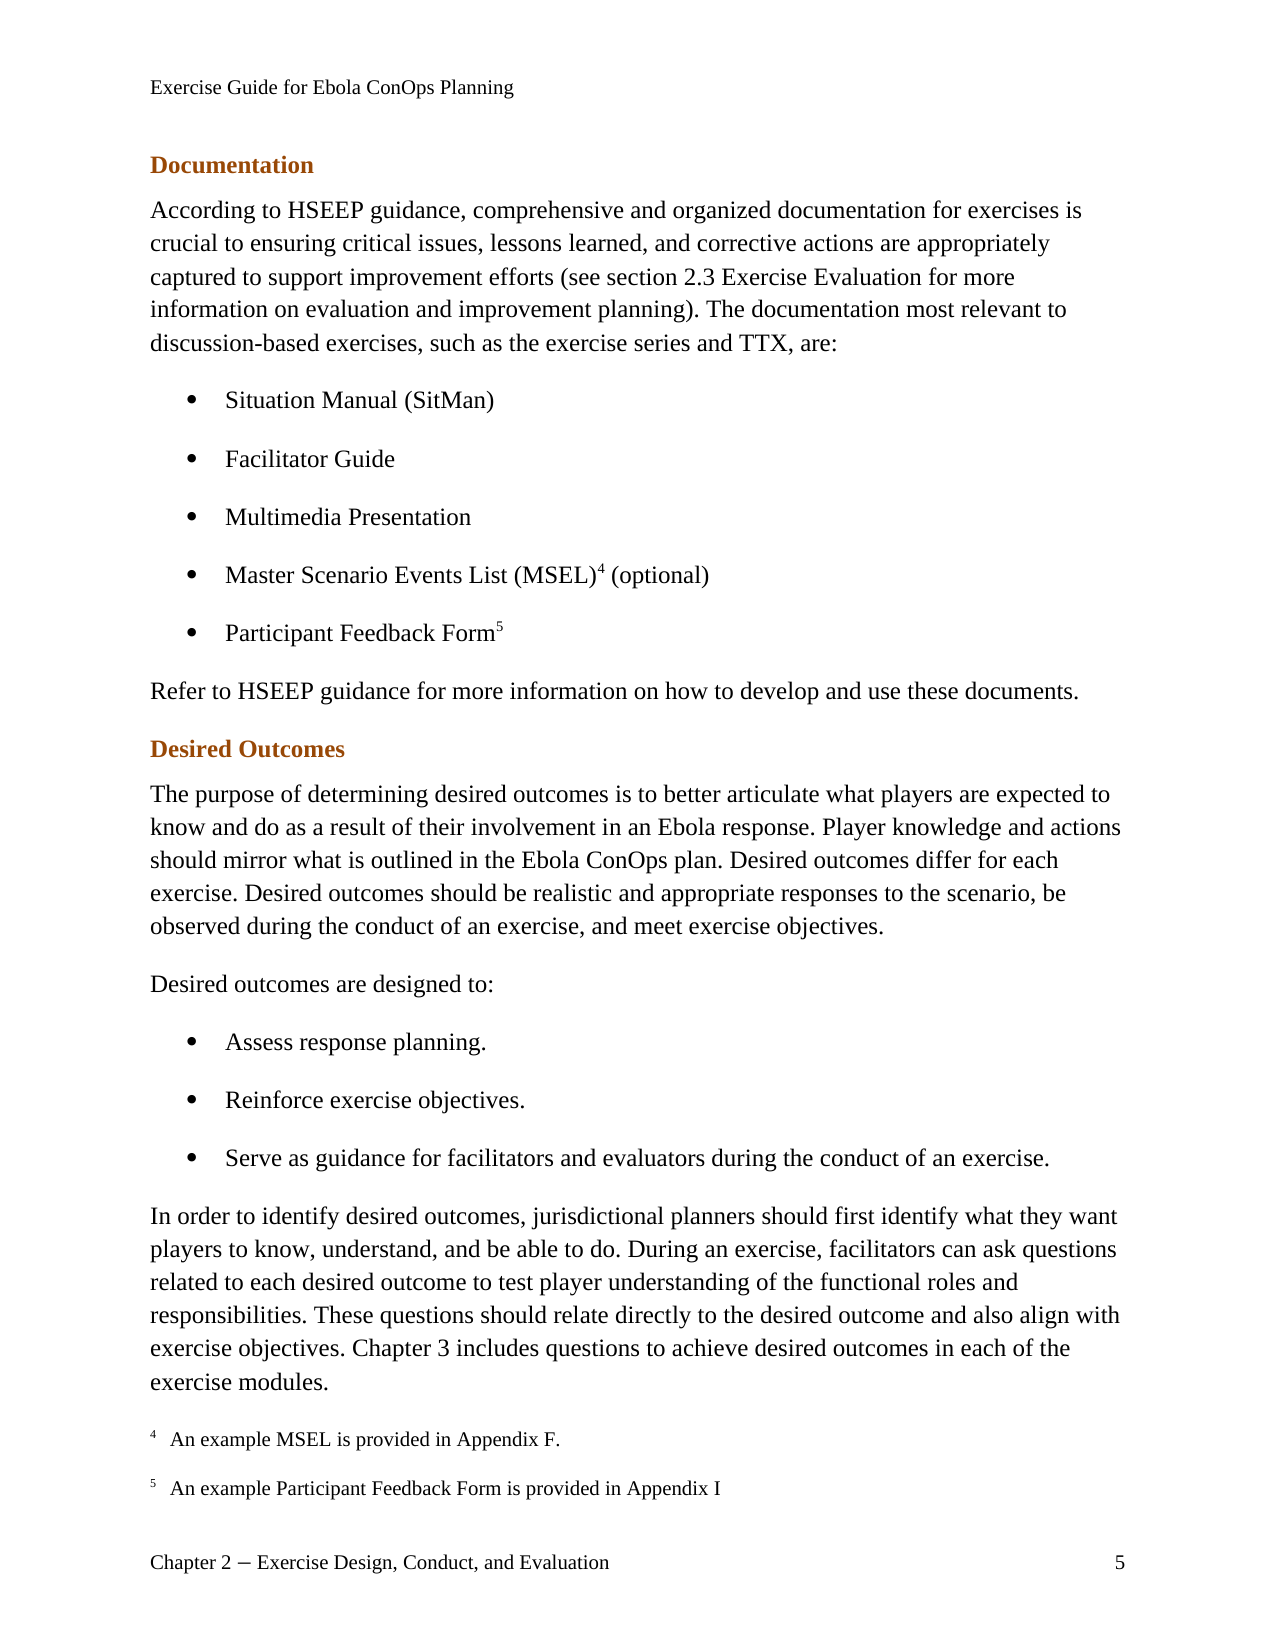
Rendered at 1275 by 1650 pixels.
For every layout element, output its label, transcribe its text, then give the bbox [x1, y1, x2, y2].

text According to HSEEP guidance, comprehensive and organized documentation for exercises is crucial to ensuring critical issues, lessons learned, and corrective actions are appropriately captured to support improvement efforts (see section 2.3 Exercise Evaluation for more information on evaluation and improvement planning). The documentation most relevant to discussion-based exercises, such as the exercise series and TTX, are: [150, 196, 1125, 356]
text Desired outcomes are designed to: [150, 969, 1125, 998]
subtitle Desired Outcomes [150, 734, 1125, 762]
list Participant Feedback Form [187, 618, 1125, 646]
text Refer to HSEEP guidance for more information on how to develop and use these documents. [150, 676, 1125, 704]
list Master Scenario Events List (MSEL) (optional) [187, 560, 1125, 588]
list Multimedia Presentation [187, 502, 1125, 530]
text In order to identify desired outcomes, jurisdictional planners should first identify what they want players to know, understand, and be able to do. During an exercise, facilitators can ask questions related to each desired outcome to test player understanding of the functional roles and responsibilities. These questions should relate directly to the desired outcome and also align with exercise objectives. Chapter 3 includes questions to achieve desired outcomes in each of the exercise modules. [150, 1201, 1125, 1395]
list Assess response planning. [187, 1027, 1125, 1056]
text The purpose of determining desired outcomes is to better articulate what players are expected to know and do as a result of their involvement in an Ebola response. Player knowledge and actions should mirror what is outlined in the Ebola ConOps plan. Desired outcomes differ for each exercise. Desired outcomes should be realistic and appropriate responses to the scenario, be observed during the conduct of an exercise, and meet exercise objectives. [150, 779, 1125, 940]
list Serve as guidance for facilitators and evaluators during the conduct of an exercise. [187, 1143, 1125, 1172]
list Reinforce exercise objectives. [187, 1085, 1125, 1114]
subtitle Documentation [150, 150, 1125, 179]
list Situation Manual (SitMan) [187, 386, 1125, 414]
list Facilitator Guide [187, 444, 1125, 472]
